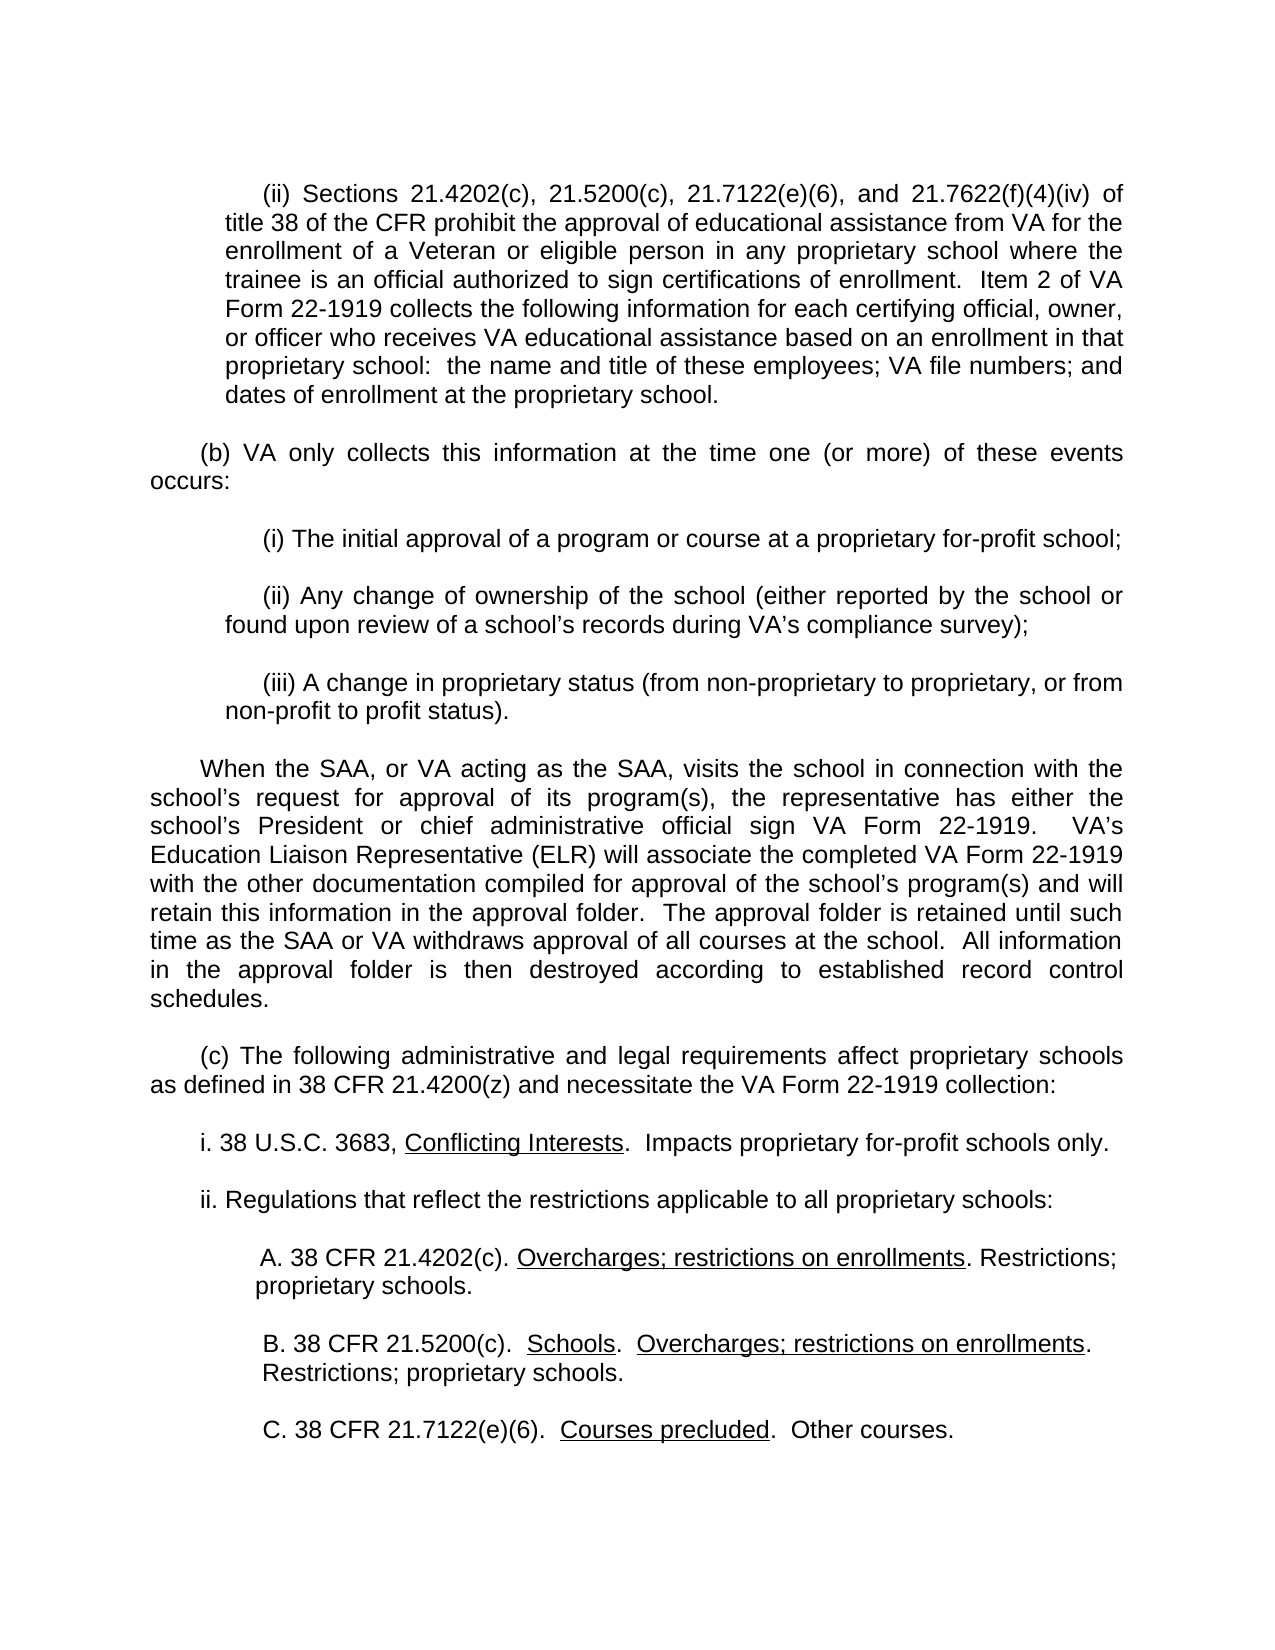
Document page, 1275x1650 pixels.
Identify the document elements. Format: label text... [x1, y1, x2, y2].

text A. 38 CFR 21.4202(c). Overcharges; restrictions on enrollments. Restrictions; [37, 1242, 1125, 1271]
text (ii) Any change of ownership of the school (either reported by the school or found upon review of a school’s records during VA’s compliance survey); [225, 581, 1125, 639]
text i. 38 U.S.C. 3683, Conflicting Interests. Impacts proprietary for-profit schools only. [150, 1127, 1125, 1156]
text (iii) A change in proprietary status (from non-proprietary to proprietary, or from non-profit to profit status). [225, 667, 1125, 725]
text (i) The initial approval of a program or course at a proprietary for-profit school; [225, 524, 1125, 552]
text (c) The following administrative and legal requirements affect proprietary schools as defined in 38 CFR 21.4200(z) and necessitate the VA Form 22-1919 collection: [150, 1041, 1125, 1099]
text proprietary schools. [150, 1271, 1125, 1300]
text B. 38 CFR 21.5200(c). Schools. Overcharges; restrictions on enrollments. [37, 1329, 1125, 1357]
text Restrictions; proprietary schools. [150, 1357, 1125, 1386]
text ii. Regulations that reflect the restrictions applicable to all proprietary schools: [150, 1185, 1125, 1214]
text When the SAA, or VA acting as the SAA, visits the school in connection with the school’s request for approval of its program(s), the representative has either the school’s President or chief administrative official sign VA Form 22-1919. VA’s Education Liaison Representative (ELR) will associate the completed VA Form 22-1919 with the other documentation compiled for approval of the school’s program(s) and will retain this information in the approval folder. The approval folder is retained until such time as the SAA or VA withdraws approval of all courses at the school. All information in the approval folder is then destroyed according to established record control schedules. [150, 754, 1125, 1012]
text C. 38 CFR 21.7122(e)(6). Courses precluded. Other courses. [150, 1415, 1125, 1444]
text (ii) Sections 21.4202(c), 21.5200(c), 21.7122(e)(6), and 21.7622(f)(4)(iv) of title 38 of the CFR prohibit the approval of educational assistance from VA for the enrollment of a Veteran or eligible person in any proprietary school where the trainee is an official authorized to sign certifications of enrollment. Item 2 of VA Form 22-1919 collects the following information for each certifying official, owner, or officer who receives VA educational assistance based on an enrollment in that proprietary school: the name and title of these employees; VA file numbers; and dates of enrollment at the proprietary school. [225, 179, 1125, 409]
text (b) VA only collects this information at the time one (or more) of these events occurs: [150, 437, 1125, 495]
